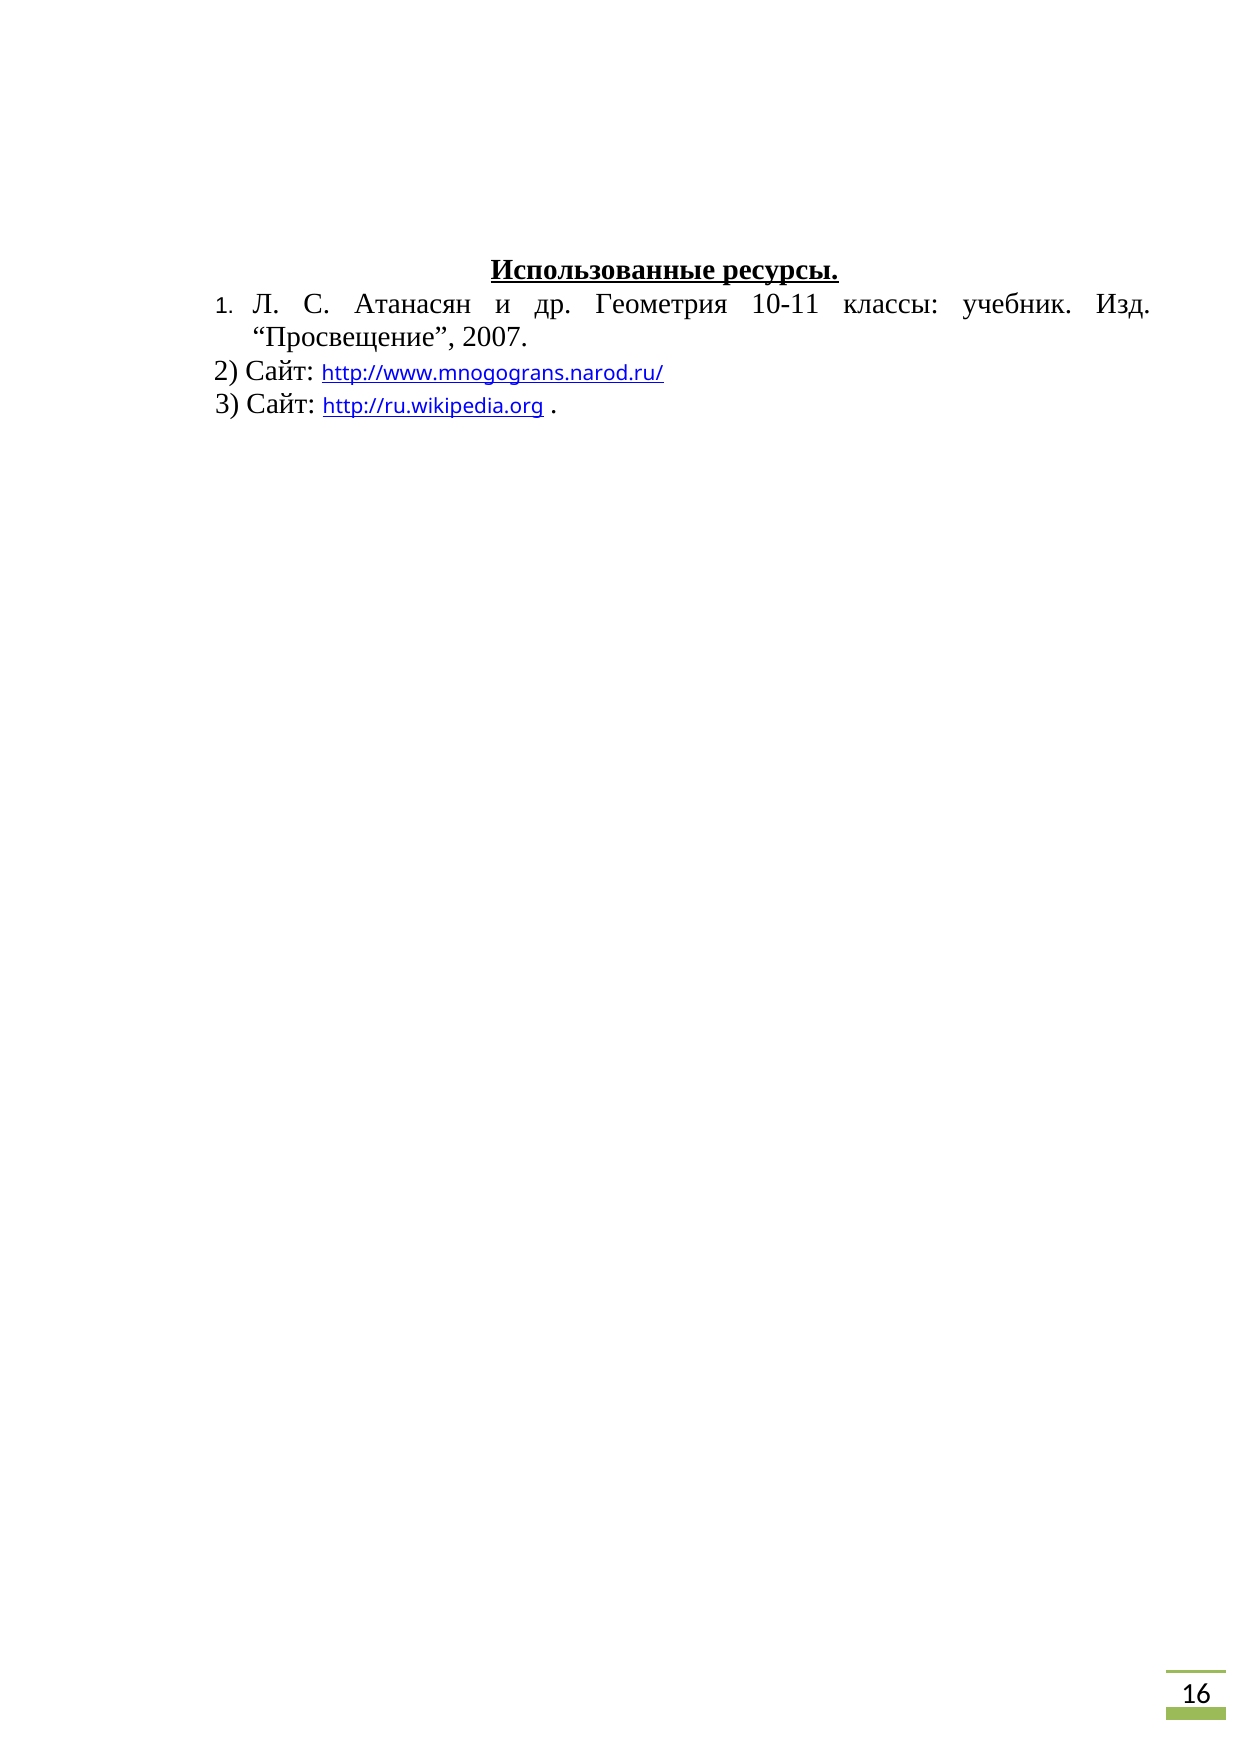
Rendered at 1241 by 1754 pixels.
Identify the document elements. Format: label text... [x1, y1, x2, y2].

text Использованные ресурсы. [177, 252, 1152, 286]
list Л. С. Атанасян и др. Геометрия 10-11 классы: учебник. Изд. “Просвещение”, 2007. [215, 286, 1152, 353]
text 3) Сайт: http://ru.wikipedia.org . [177, 386, 1152, 420]
text 2) Сайт: http://www.mnogograns.narod.ru/ [177, 353, 1152, 386]
